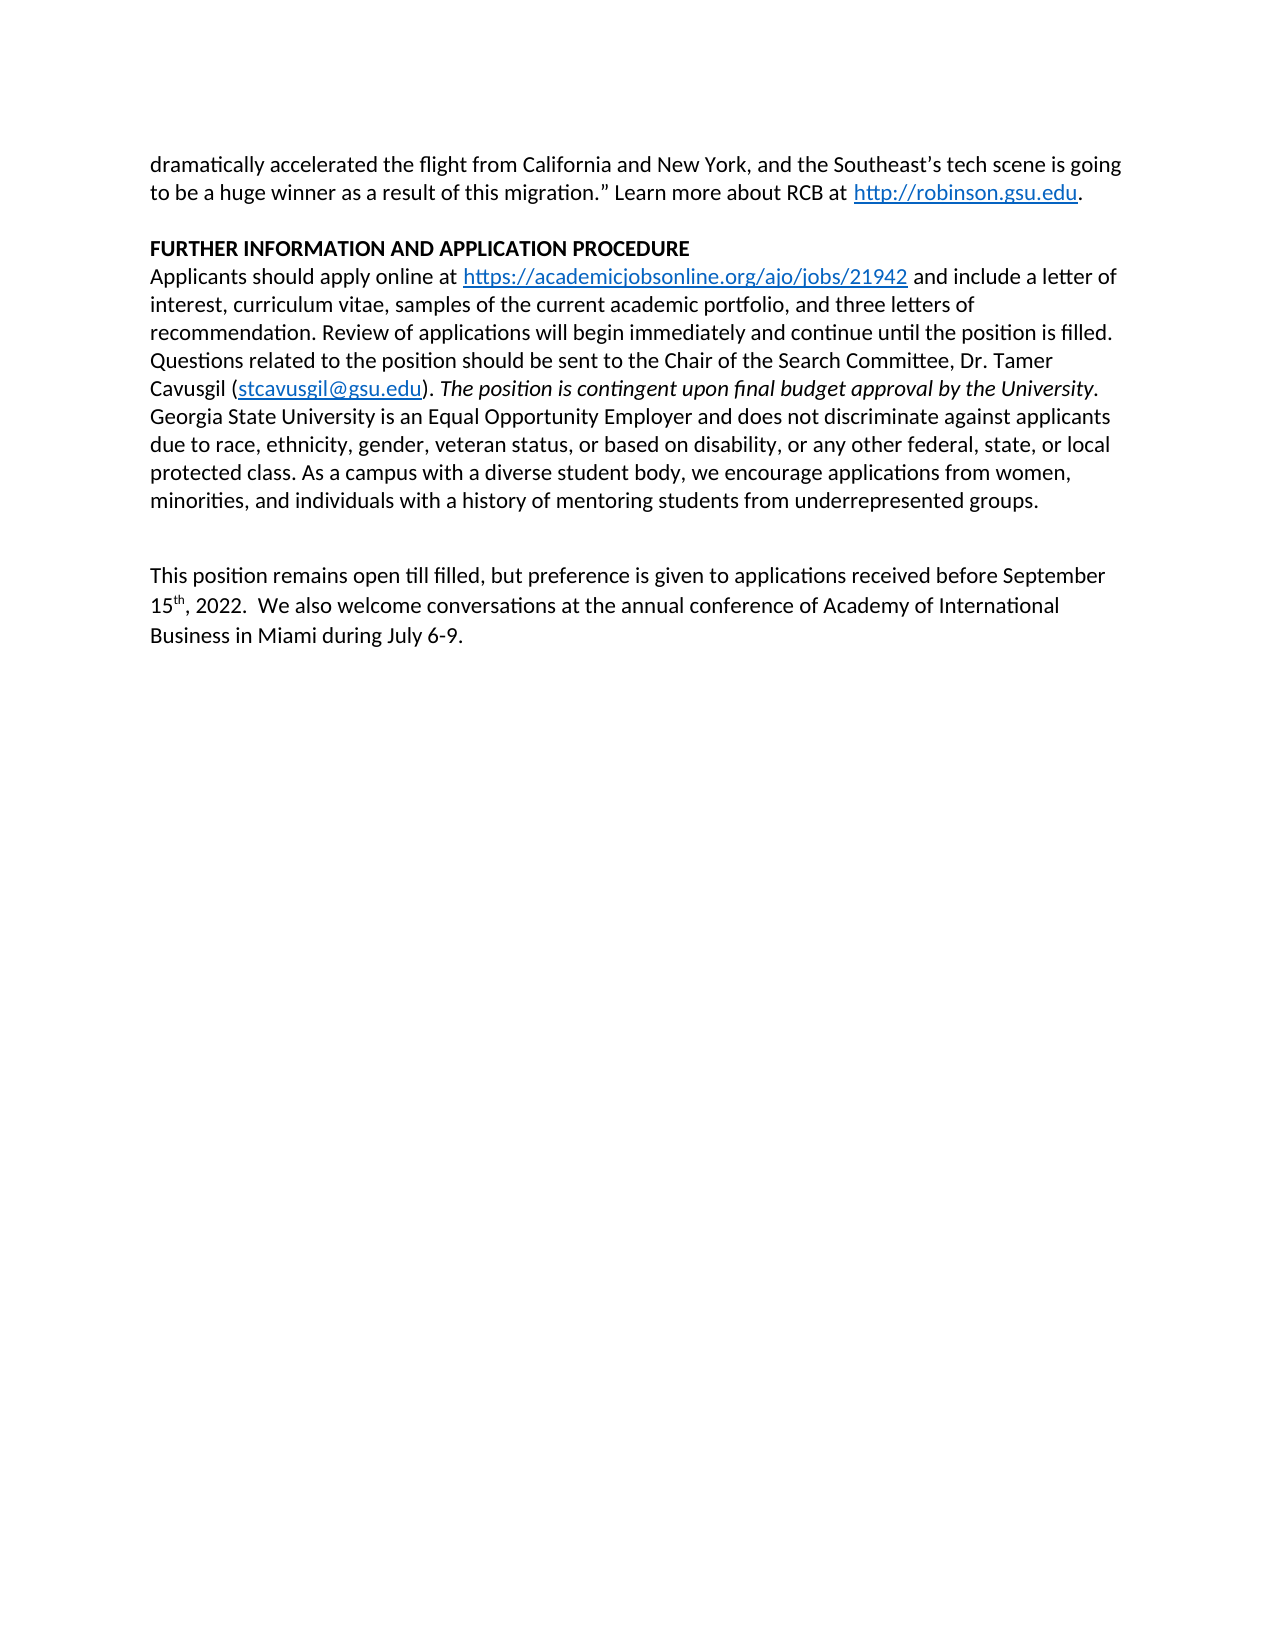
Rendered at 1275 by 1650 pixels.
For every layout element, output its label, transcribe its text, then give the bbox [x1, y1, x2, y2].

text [150, 150, 1125, 206]
text This position remains open till filled, but preference is given to applications received before September 15th, 2022. We also welcome conversations at the annual conference of Academy of International Business in Miami during July 6-9. [150, 561, 1125, 649]
text FURTHER INFORMATION AND APPLICATION PROCEDURE Applicants should apply online at https://academicjobsonline.org/ajo/jobs/21942 and include a letter of interest, curriculum vitae, samples of the current academic portfolio, and three letters of recommendation. Review of applications will begin immediately and continue until the position is filled. Questions related to the position should be sent to the Chair of the Search Committee, Dr. Tamer Cavusgil (stcavusgil@gsu.edu). The position is contingent upon final budget approval by the University. Georgia State University is an Equal Opportunity Employer and does not discriminate against applicants due to race, ethnicity, gender, veteran status, or based on disability, or any other federal, state, or local protected class. As a campus with a diverse student body, we encourage applications from women, minorities, and individuals with a history of mentoring students from underrepresented groups. [150, 234, 1125, 514]
